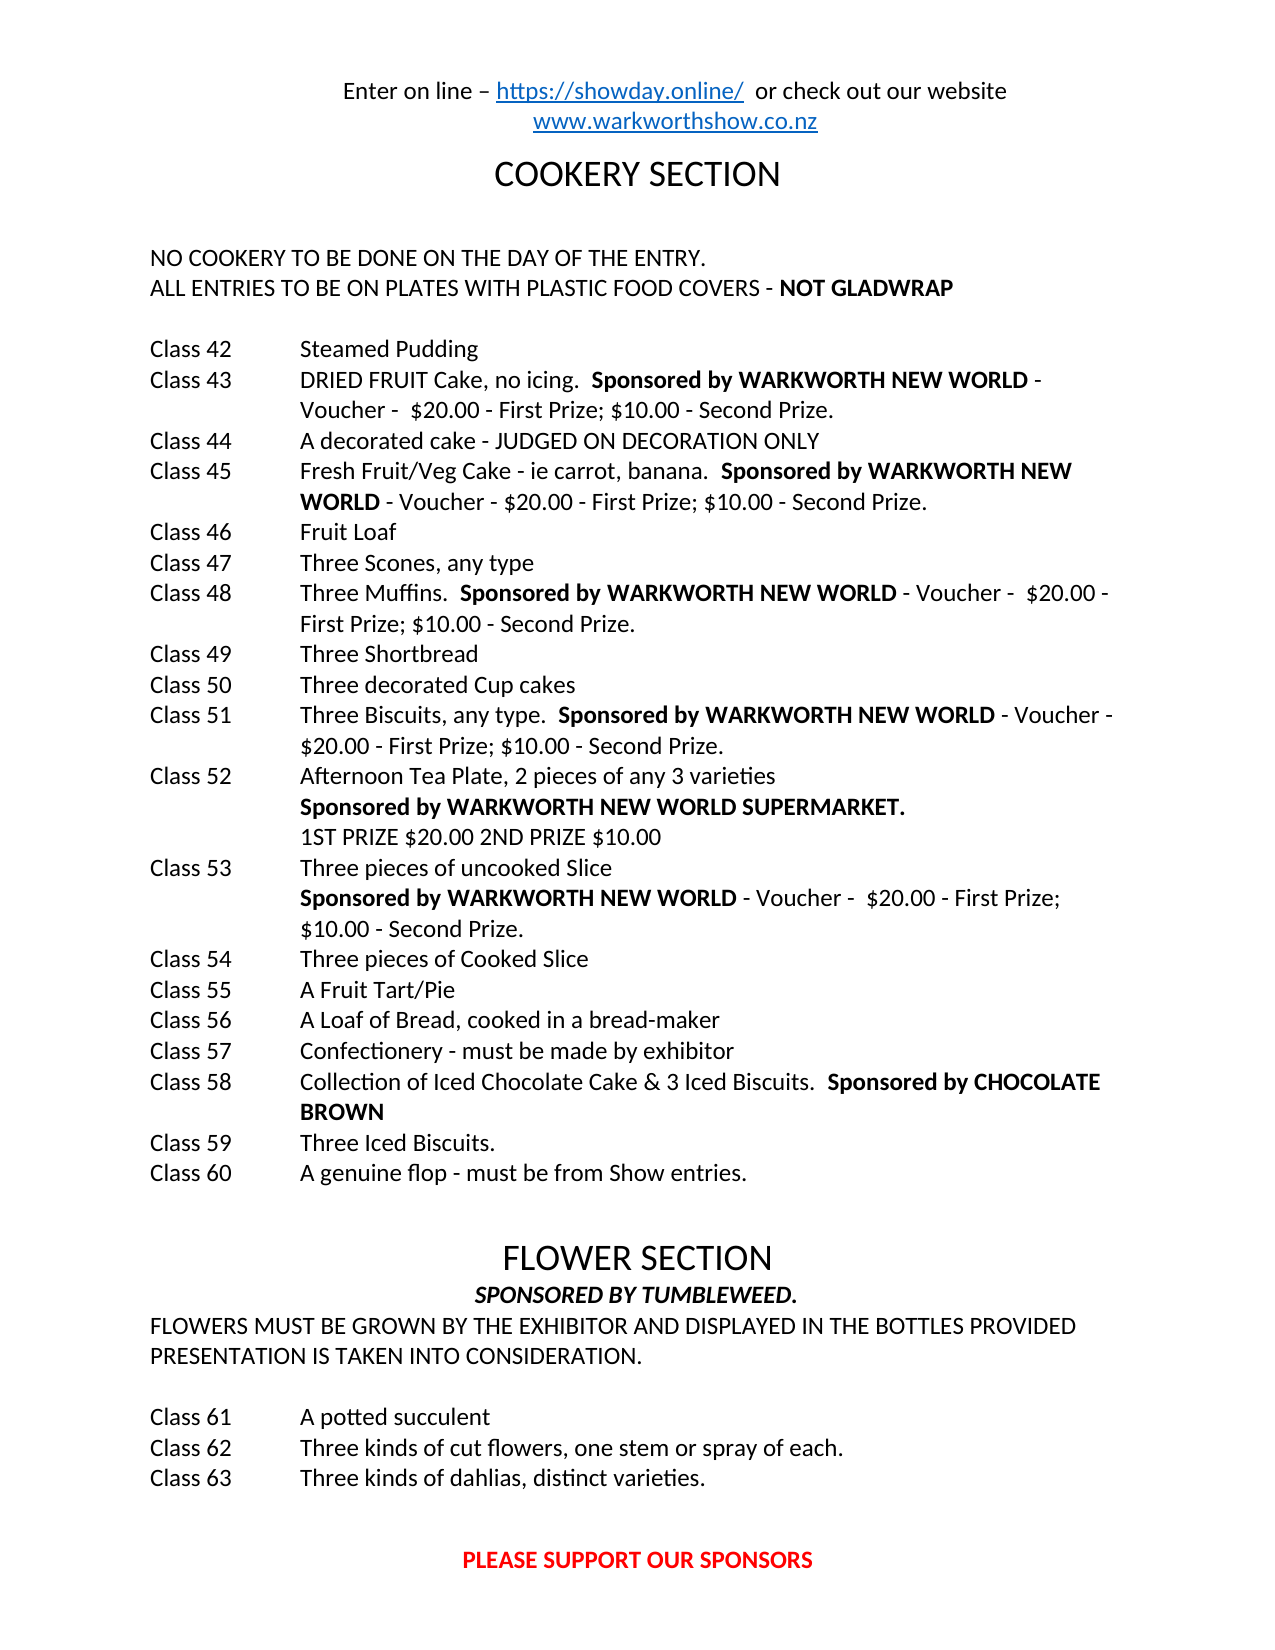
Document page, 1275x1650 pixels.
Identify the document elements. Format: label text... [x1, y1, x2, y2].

subtitle Class 52 Afternoon Tea Plate, 2 pieces of any 3 varieties [150, 761, 1125, 791]
subtitle Class 61 A potted succulent [150, 1402, 1125, 1432]
subtitle Class 53 Three pieces of uncooked Slice [150, 852, 1125, 883]
subtitle Class 54 Three pieces of Cooked Slice [150, 944, 1125, 974]
subtitle Class 48 Three Muffins. Sponsored by WARKWORTH NEW WORLD - Voucher - $20.00 - First Prize; $10.00 - Second Prize. [150, 577, 1125, 638]
subtitle Class 49 Three Shortbread [150, 638, 1125, 669]
subtitle Class 55 A Fruit Tart/Pie [150, 974, 1125, 1005]
subtitle COOKERY SECTION [150, 150, 1125, 196]
text PRESENTATION IS TAKEN INTO CONSIDERATION. [150, 1341, 1125, 1371]
subtitle Class 50 Three decorated Cup cakes [150, 669, 1125, 699]
subtitle Class 58 Collection of Iced Chocolate Cake & 3 Iced Biscuits. Sponsored by CHOCOLATE BROWN [150, 1066, 1125, 1127]
subtitle Class 56 A Loaf of Bread, cooked in a bread-maker [150, 1005, 1125, 1035]
subtitle Class 44 A decorated cake - JUDGED ON DECORATION ONLY [150, 425, 1125, 455]
text 1ST PRIZE $20.00 2ND PRIZE $10.00 [225, 822, 1125, 852]
subtitle Class 51 Three Biscuits, any type. Sponsored by WARKWORTH NEW WORLD - Voucher - $20.00 - First Prize; $10.00 - Second Prize. [150, 699, 1125, 761]
text NO COOKERY TO BE DONE ON THE DAY OF THE ENTRY. [150, 242, 1125, 272]
text ALL ENTRIES TO BE ON PLATES WITH PLASTIC FOOD COVERS - NOT GLADWRAP [150, 272, 1125, 303]
subtitle Class 46 Fruit Loaf [150, 516, 1125, 547]
subtitle Class 57 Confectionery - must be made by exhibitor [150, 1035, 1125, 1066]
subtitle FLOWER SECTION [150, 1234, 1125, 1279]
subtitle Class 63 Three kinds of dahlias, distinct varieties. [150, 1463, 1125, 1493]
subtitle Class 62 Three kinds of cut flowers, one stem or spray of each. [150, 1432, 1125, 1463]
subtitle Class 42 Steamed Pudding [150, 333, 1125, 364]
text Sponsored by WARKWORTH NEW WORLD - Voucher - $20.00 - First Prize; $10.00 - Second Prize. [300, 883, 1125, 944]
subtitle Class 43 DRIED FRUIT Cake, no icing. Sponsored by WARKWORTH NEW WORLD - Voucher - $20.00 - First Prize; $10.00 - Second Prize. [150, 364, 1125, 425]
text SPONSORED BY TUMBLEWEED. [150, 1279, 1125, 1310]
text FLOWERS MUST BE GROWN BY THE EXHIBITOR AND DISPLAYED IN THE BOTTLES PROVIDED [150, 1310, 1125, 1341]
subtitle Class 45 Fresh Fruit/Veg Cake - ie carrot, banana. Sponsored by WARKWORTH NEW WORLD - Voucher - $20.00 - First Prize; $10.00 - Second Prize. [150, 455, 1125, 516]
text Sponsored by WARKWORTH NEW WORLD SUPERMARKET. [225, 791, 1125, 822]
subtitle Class 47 Three Scones, any type [150, 547, 1125, 577]
subtitle Class 60 A genuine flop - must be from Show entries. [150, 1157, 1125, 1188]
subtitle Class 59 Three Iced Biscuits. [150, 1127, 1125, 1157]
